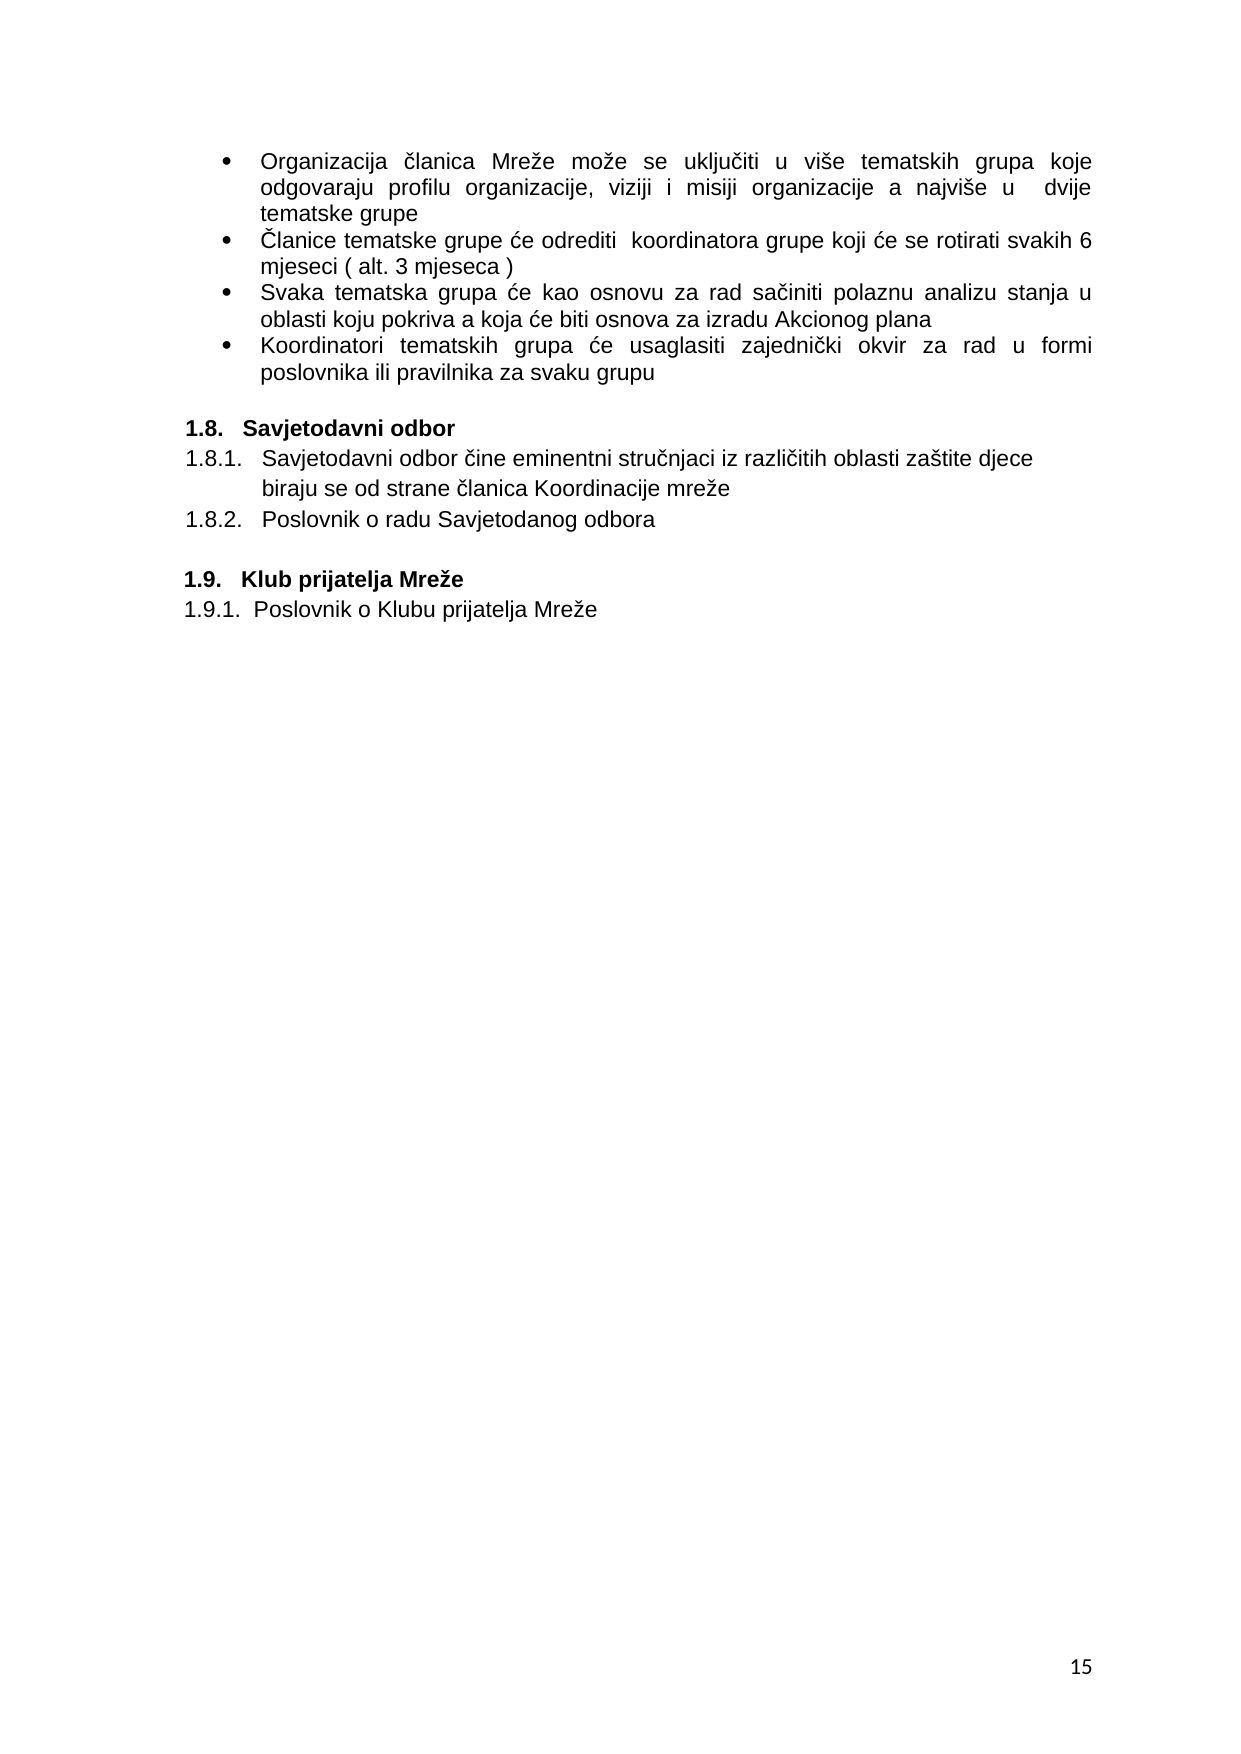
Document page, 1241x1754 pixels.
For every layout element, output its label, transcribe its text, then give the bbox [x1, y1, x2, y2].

text 1.8. Savjetodavni odbor [185, 415, 1093, 441]
text 1.9. Klub prijatelja Mreže [177, 566, 1093, 592]
text 1.8.2. Poslovnik o radu Savjetodanog odbora [185, 506, 1093, 532]
list Svaka tematska grupa će kao osnovu za rad sačiniti polaznu analizu stanja u oblasti koju pokriva a koja će biti osnova za izradu Akcionog plana [223, 279, 1093, 332]
list Koordinatori tematskih grupa će usaglasiti zajednički okvir za rad u formi poslovnika ili pravilnika za svaku grupu [223, 332, 1093, 385]
text 1.8.1. Savjetodavni odbor čine eminentni stručnjaci iz različitih oblasti zaštite djece [185, 445, 1093, 472]
list Članice tematske grupe će odrediti koordinatora grupe koji će se rotirati svakih 6 mjeseci ( alt. 3 mjeseca ) [223, 227, 1093, 279]
text 1.9.1. Poslovnik o Klubu prijatelja Mreže [177, 596, 1093, 623]
list Organizacija članica Mreže može se uključiti u više tematskih grupa koje odgovaraju profilu organizacije, viziji i misiji organizacije a najviše u dvije tematske grupe [223, 148, 1093, 227]
text biraju se od strane članica Koordinacije mreže [185, 475, 1093, 502]
